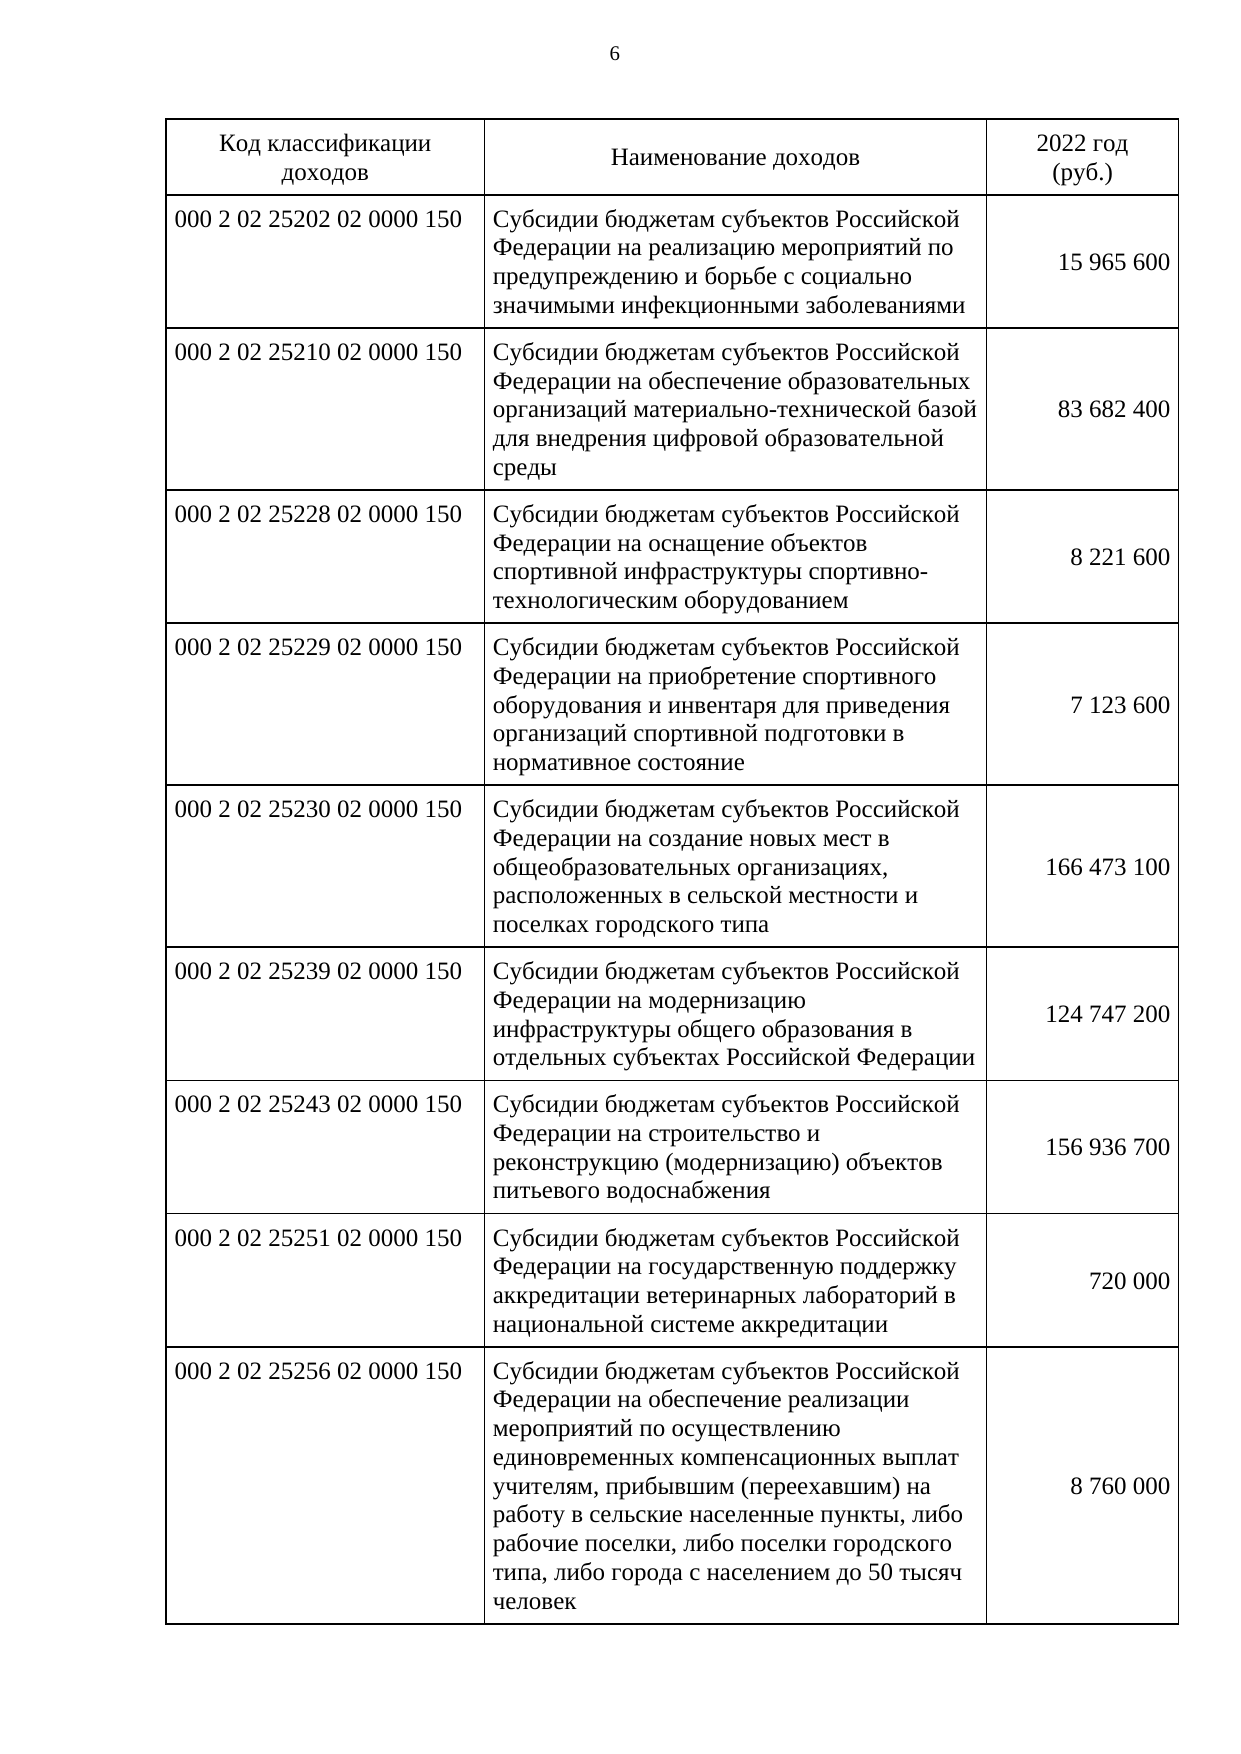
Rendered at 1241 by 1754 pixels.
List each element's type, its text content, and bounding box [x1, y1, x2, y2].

table_cell 8 760 000 [987, 1348, 1178, 1623]
table_header Наименование доходов [485, 120, 986, 194]
table_cell 000 2 02 25230 02 0000 150 [167, 786, 484, 946]
table_cell 8 221 600 [987, 491, 1178, 622]
table_header Код классификации доходов [167, 120, 484, 194]
table_cell Субсидии бюджетам субъектов Российской Федерации на обеспечение реализации мероприятий по осуществлению единовременных компенсационных выплат учителям, прибывшим (переехавшим) на работу в сельские населенные пункты, либо рабочие поселки, либо поселки городского типа, либо города с населением до 50 тысяч человек [485, 1348, 986, 1623]
table_cell 156 936 700 [987, 1081, 1178, 1213]
table_cell Субсидии бюджетам субъектов Российской Федерации на приобретение спортивного оборудования и инвентаря для приведения организаций спортивной подготовки в нормативное состояние [485, 624, 986, 784]
table_cell 720 000 [987, 1214, 1178, 1346]
table_cell Субсидии бюджетам субъектов Российской Федерации на создание новых мест в общеобразовательных организациях, расположенных в сельской местности и поселках городского типа [485, 786, 986, 946]
table_cell 166 473 100 [987, 786, 1178, 946]
table_cell 000 2 02 25243 02 0000 150 [167, 1081, 484, 1213]
table_cell 000 2 02 25229 02 0000 150 [167, 624, 484, 784]
table_cell 83 682 400 [987, 329, 1178, 489]
table_cell Субсидии бюджетам субъектов Российской Федерации на модернизацию инфраструктуры общего образования в отдельных субъектах Российской Федерации [485, 948, 986, 1079]
table_cell 000 2 02 25239 02 0000 150 [167, 948, 484, 1079]
table_header 2022 год (руб.) [987, 120, 1178, 194]
table_cell 000 2 02 25228 02 0000 150 [167, 491, 484, 622]
table_cell 000 2 02 25210 02 0000 150 [167, 329, 484, 489]
table_cell 000 2 02 25256 02 0000 150 [167, 1348, 484, 1623]
table_cell Субсидии бюджетам субъектов Российской Федерации на реализацию мероприятий по предупреждению и борьбе с социально значимыми инфекционными заболеваниями [485, 196, 986, 327]
table_cell 000 2 02 25202 02 0000 150 [167, 196, 484, 327]
table_cell Субсидии бюджетам субъектов Российской Федерации на оснащение объектов спортивной инфраструктуры спортивно-технологическим оборудованием [485, 491, 986, 622]
table_cell Субсидии бюджетам субъектов Российской Федерации на государственную поддержку аккредитации ветеринарных лабораторий в национальной системе аккредитации [485, 1214, 986, 1346]
table_cell Субсидии бюджетам субъектов Российской Федерации на строительство и реконструкцию (модернизацию) объектов питьевого водоснабжения [485, 1081, 986, 1213]
table_cell 7 123 600 [987, 624, 1178, 784]
table_cell Субсидии бюджетам субъектов Российской Федерации на обеспечение образовательных организаций материально-технической базой для внедрения цифровой образовательной среды [485, 329, 986, 489]
table_cell 124 747 200 [987, 948, 1178, 1079]
table_cell 000 2 02 25251 02 0000 150 [167, 1214, 484, 1346]
table_cell 15 965 600 [987, 196, 1178, 327]
